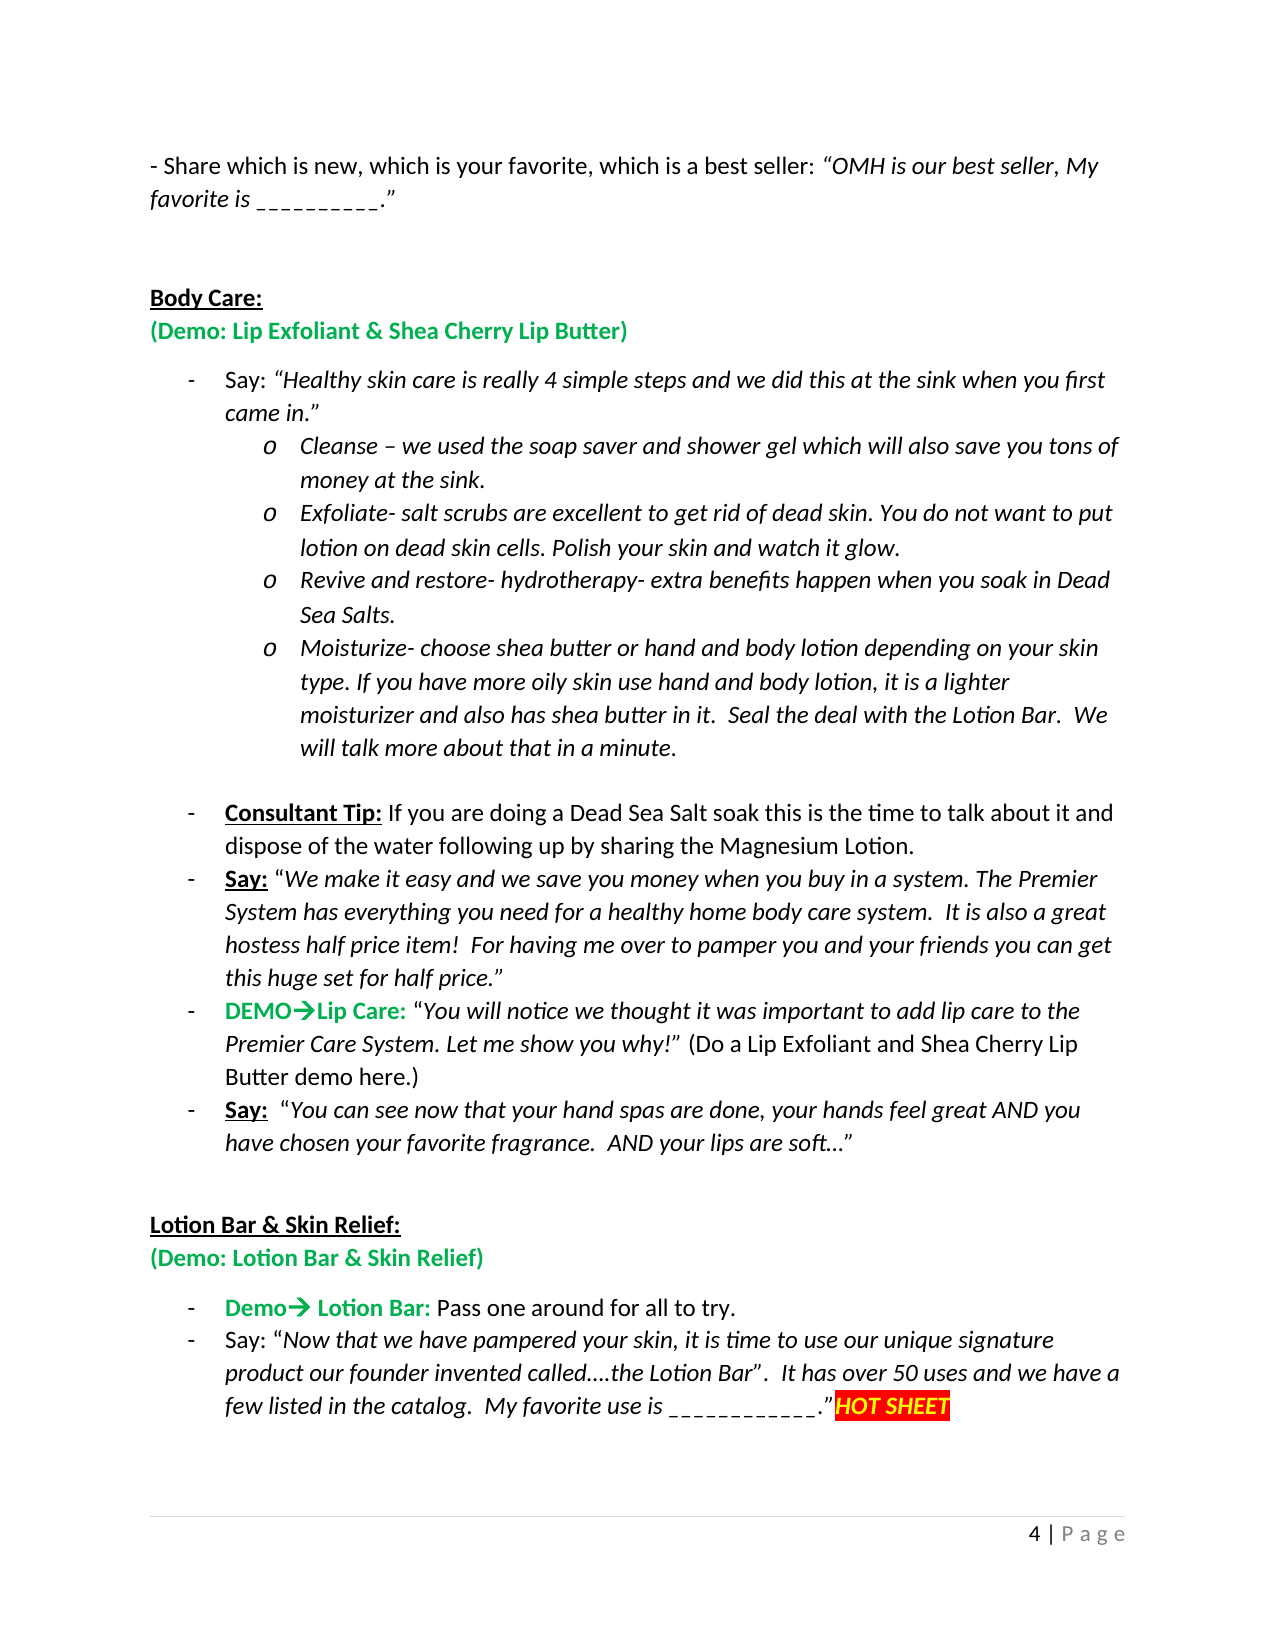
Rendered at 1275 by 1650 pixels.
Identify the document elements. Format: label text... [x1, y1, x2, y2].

list Say: “Healthy skin care is really 4 simple steps and we did this at the sink when you first came in.” [187, 364, 1125, 428]
list Say: “Now that we have pampered your skin, it is time to use our unique signature product our founder invented called….the Lotion Bar”. It has over 50 uses and we have a few listed in the catalog. My favorite use is ____________.”HOT SHEET [187, 1324, 1125, 1421]
list Say: “You can see now that your hand spas are done, your hands feel great AND you have chosen your favorite fragrance. AND your lips are soft…” [187, 1094, 1125, 1157]
list Exfoliate- salt scrubs are excellent to get rid of dead skin. You do not want to put lotion on dead skin cells. Polish your skin and watch it glow. [262, 497, 1125, 562]
list Demo Lotion Bar: Pass one around for all to try. [187, 1292, 1125, 1322]
text Body Care: (Demo: Lip Exfoliant & Shea Cherry Lip Butter) [150, 282, 1125, 346]
list Revive and restore- hydrotherapy- extra benefits happen when you soak in Dead Sea Salts. [262, 564, 1125, 629]
text Lotion Bar & Skin Relief: (Demo: Lotion Bar & Skin Relief) [150, 1176, 1125, 1273]
list Cleanse – we used the soap saver and shower gel which will also save you tons of money at the sink. [262, 430, 1125, 495]
list Say: “We make it easy and we save you money when you buy in a system. The Premier System has everything you need for a healthy home body care system. It is also a great hostess half price item! For having me over to pamper you and your friends you can get this huge set for half price.” [187, 863, 1125, 993]
list Moisturize- choose shea butter or hand and body lotion depending on your skin type. If you have more oily skin use hand and body lotion, it is a lighter moisturizer and also has shea butter in it. Seal the deal with the Lotion Bar. We will talk more about that in a minute. [262, 632, 1125, 762]
list DEMOLip Care: “You will notice we thought it was important to add lip care to the Premier Care System. Let me show you why!” (Do a Lip Exfoliant and Shea Cherry Lip Butter demo here.) [187, 995, 1125, 1091]
text - Share which is new, which is your favorite, which is a best seller: “OMH is our best seller, My favorite is __________.” [150, 150, 1125, 213]
list Consultant Tip: If you are doing a Dead Sea Salt soak this is the time to talk about it and dispose of the water following up by sharing the Magnesium Lotion. [187, 797, 1125, 861]
